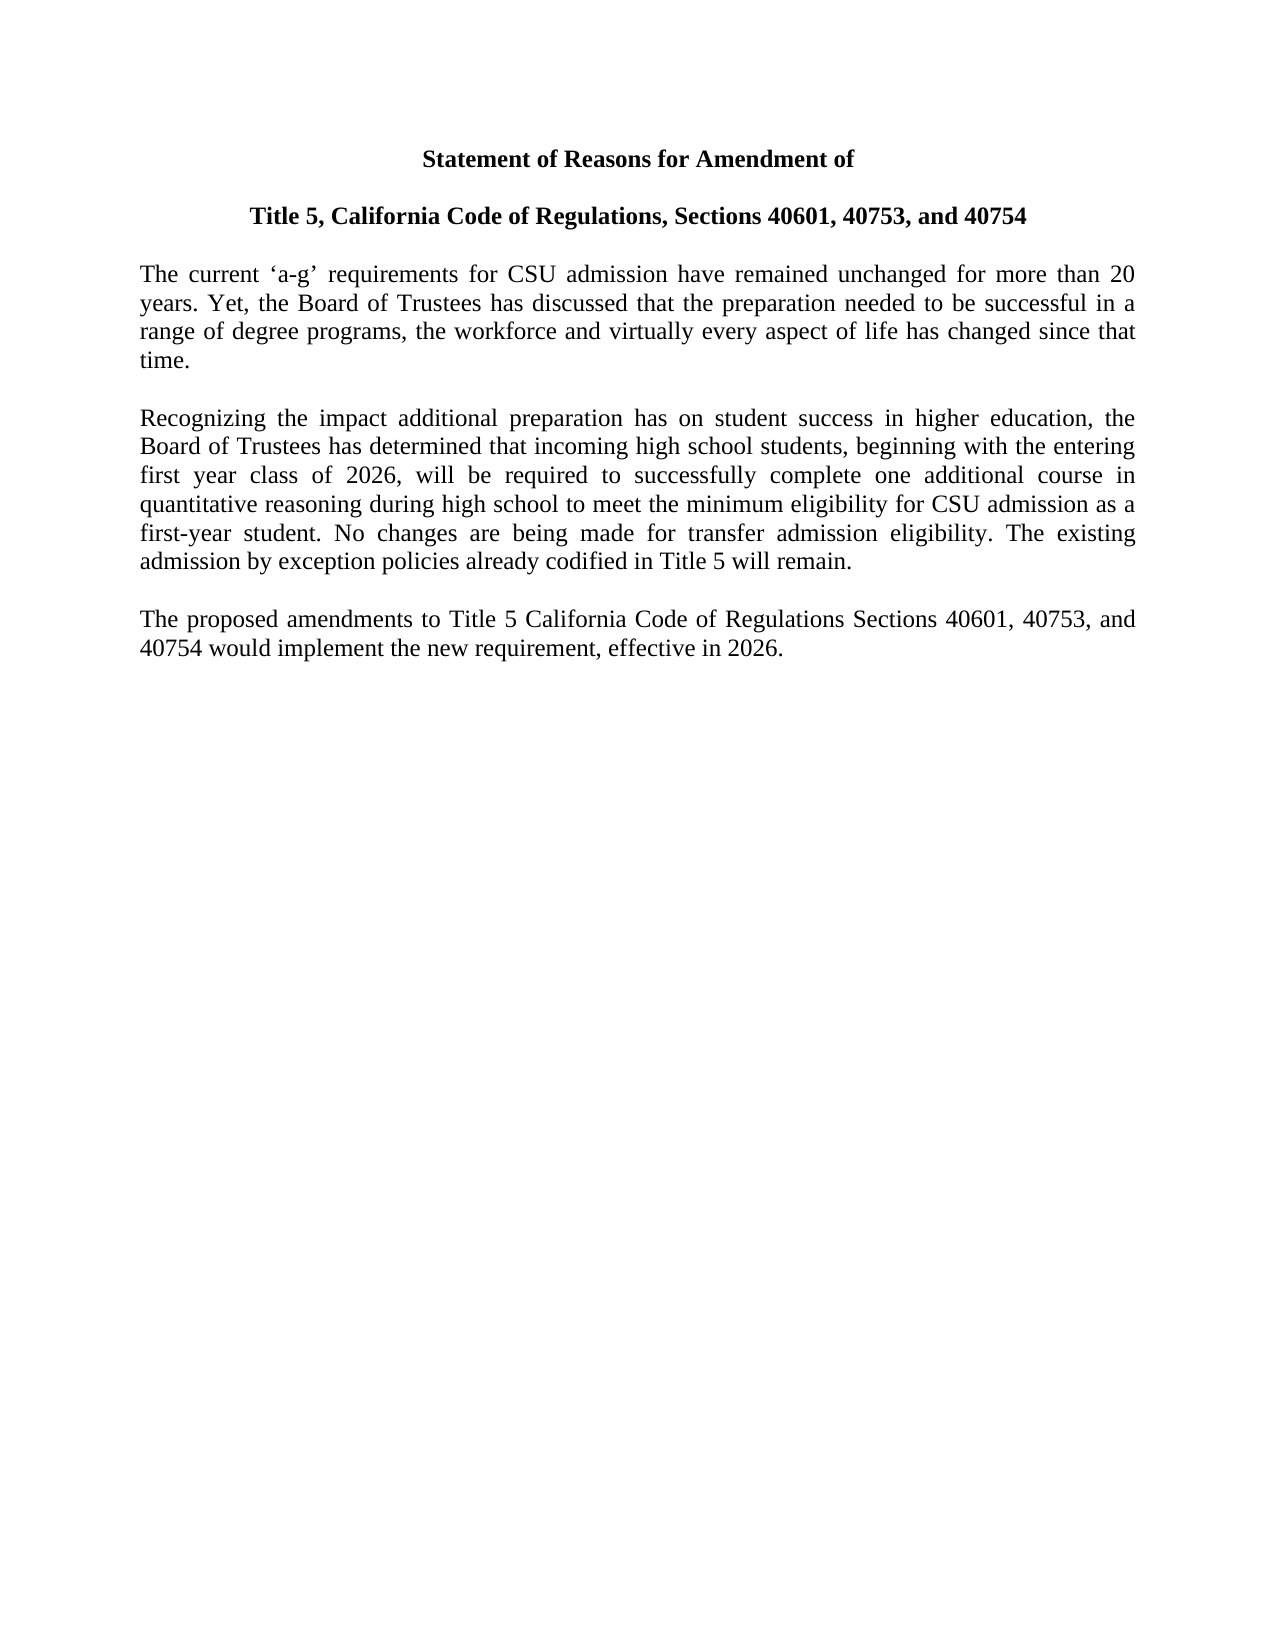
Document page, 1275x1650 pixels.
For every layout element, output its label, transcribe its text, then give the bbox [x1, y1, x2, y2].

text Title 5, California Code of Regulations, Sections 40601, 40753, and 40754 [139, 201, 1137, 230]
text The proposed amendments to Title 5 California Code of Regulations Sections 40601, 40753, and 40754 would implement the new requirement, effective in 2026. [139, 604, 1137, 661]
text The current ‘a-g’ requirements for CSU admission have remained unchanged for more than 20 years. Yet, the Board of Trustees has discussed that the preparation needed to be successful in a range of degree programs, the workforce and virtually every aspect of life has changed since that time. [139, 259, 1137, 374]
text Statement of Reasons for Amendment of [139, 144, 1137, 173]
text Recognizing the impact additional preparation has on student success in higher education, the Board of Trustees has determined that incoming high school students, beginning with the entering first year class of 2026, will be required to successfully complete one additional course in quantitative reasoning during high school to meet the minimum eligibility for CSU admission as a first-year student. No changes are being made for transfer admission eligibility. The existing admission by exception policies already codified in Title 5 will remain. [139, 403, 1137, 575]
